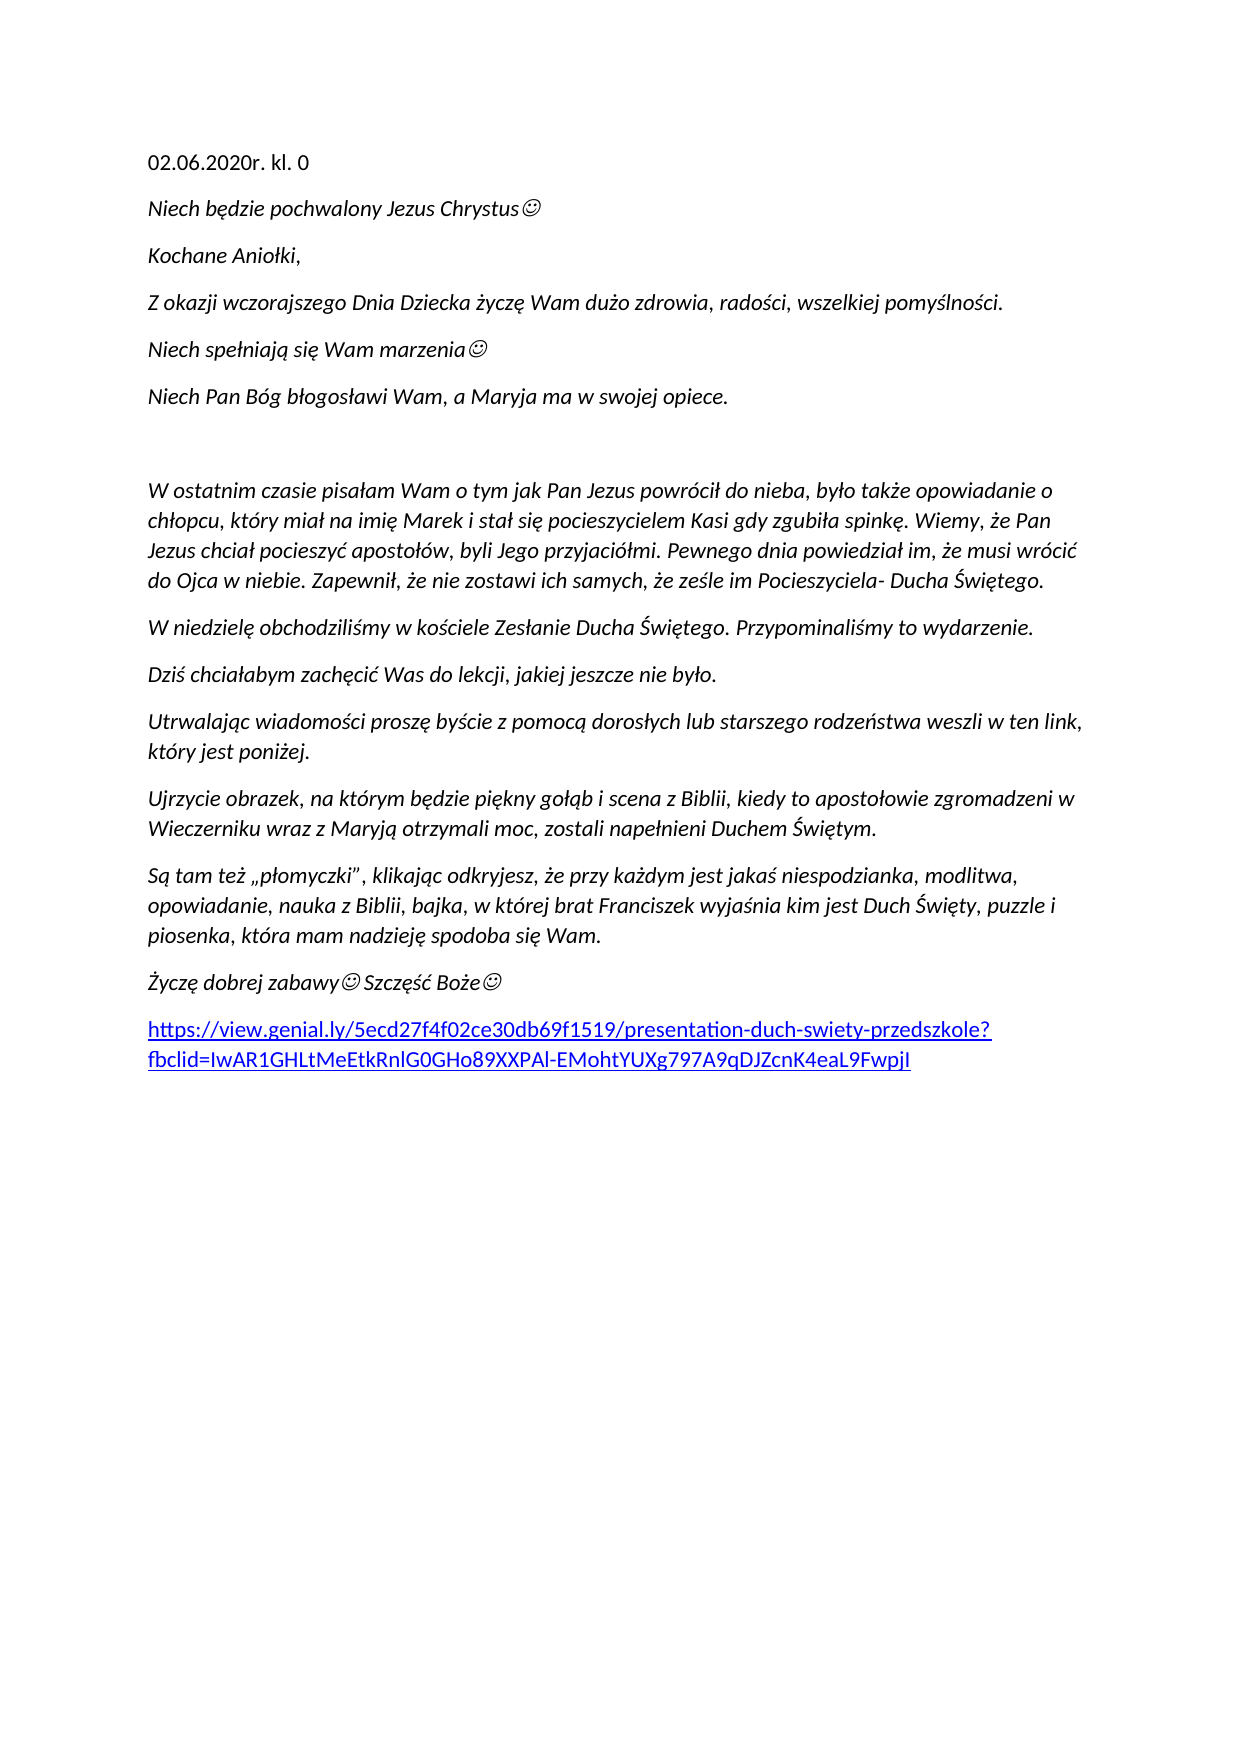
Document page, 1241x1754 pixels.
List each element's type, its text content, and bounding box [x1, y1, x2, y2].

text Niech będzie pochwalony Jezus Chrystus [148, 194, 1093, 222]
text W niedzielę obchodziliśmy w kościele Zesłanie Ducha Świętego. Przypominaliśmy to wydarzenie. [148, 613, 1093, 641]
text Niech Pan Bóg błogosławi Wam, a Maryja ma w swojej opiece. [148, 382, 1093, 410]
text Życzę dobrej zabawy Szczęść Boże [148, 968, 1093, 996]
text Są tam też „płomyczki”, klikając odkryjesz, że przy każdym jest jakaś niespodzianka, modlitwa, opowiadanie, nauka z Biblii, bajka, w której brat Franciszek wyjaśnia kim jest Duch Święty, puzzle i piosenka, która mam nadzieję spodoba się Wam. [148, 861, 1093, 949]
text Niech spełniają się Wam marzenia [148, 335, 1093, 363]
text W ostatnim czasie pisałam Wam o tym jak Pan Jezus powrócił do nieba, było także opowiadanie o chłopcu, który miał na imię Marek i stał się pocieszycielem Kasi gdy zgubiła spinkę. Wiemy, że Pan Jezus chciał pocieszyć apostołów, byli Jego przyjaciółmi. Pewnego dnia powiedział im, że musi wrócić do Ojca w niebie. Zapewnił, że nie zostawi ich samych, że ześle im Pocieszyciela- Ducha Świętego. [148, 476, 1093, 594]
text 02.06.2020r. kl. 0 [148, 148, 1093, 176]
text Dziś chciałabym zachęcić Was do lekcji, jakiej jeszcze nie było. [148, 660, 1093, 688]
text Kochane Aniołki, [148, 241, 1093, 269]
text Z okazji wczorajszego Dnia Dziecka życzę Wam dużo zdrowia, radości, wszelkiej pomyślności. [148, 288, 1093, 316]
text https://view.genial.ly/5ecd27f4f02ce30db69f1519/presentation-duch-swiety-przedszkole?fbclid=IwAR1GHLtMeEtkRnlG0GHo89XXPAl-EMohtYUXg797A9qDJZcnK4eaL9FwpjI [148, 1015, 1093, 1073]
text Utrwalając wiadomości proszę byście z pomocą dorosłych lub starszego rodzeństwa weszli w ten link, który jest poniżej. [148, 707, 1093, 765]
text Ujrzycie obrazek, na którym będzie piękny gołąb i scena z Biblii, kiedy to apostołowie zgromadzeni w Wieczerniku wraz z Maryją otrzymali moc, zostali napełnieni Duchem Świętym. [148, 784, 1093, 842]
